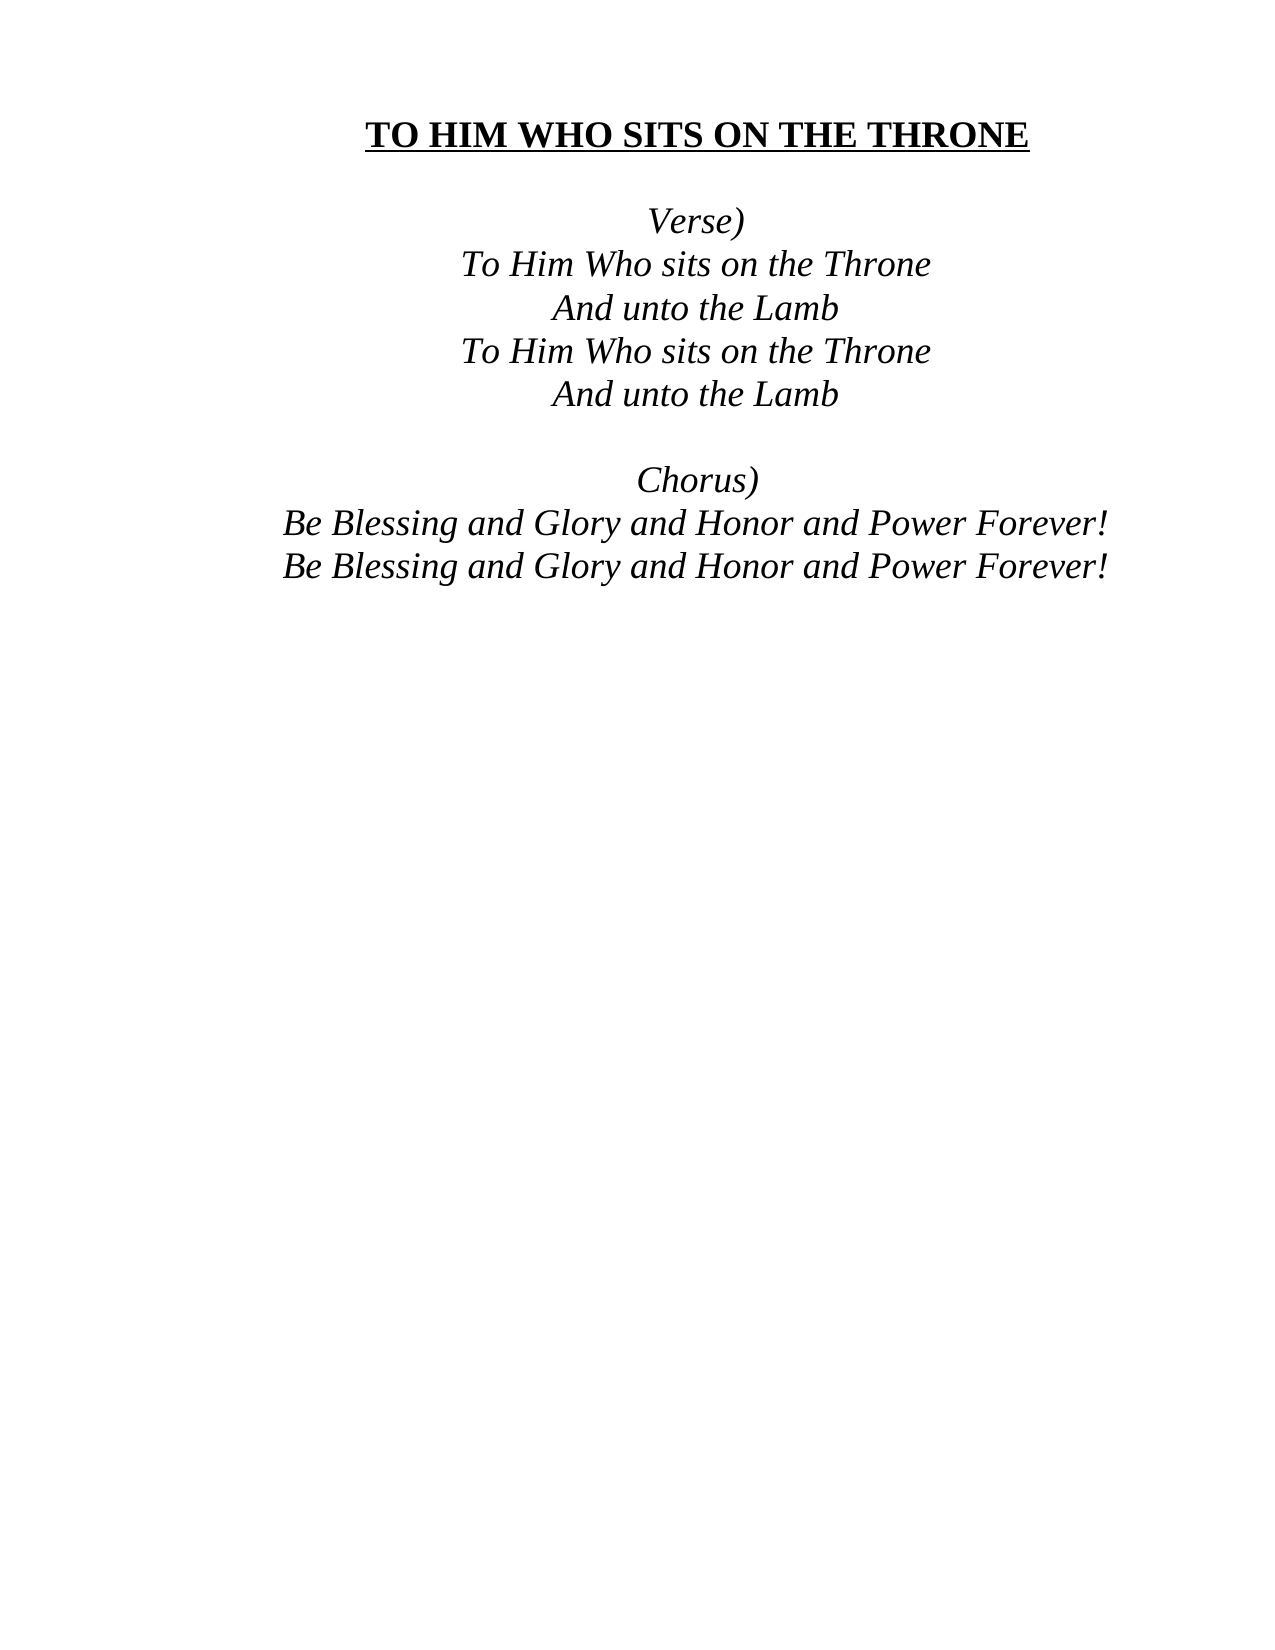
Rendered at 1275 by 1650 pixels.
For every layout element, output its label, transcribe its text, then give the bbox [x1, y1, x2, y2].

text Verse) [225, 199, 1170, 242]
text Be Blessing and Glory and Honor and Power Forever! [225, 501, 1170, 544]
text Be Blessing and Glory and Honor and Power Forever! [225, 544, 1170, 587]
text To Him Who sits on the Throne [225, 242, 1170, 285]
text Chorus) [225, 457, 1170, 501]
text TO HIM WHO SITS ON THE THRONE [225, 112, 1170, 156]
text To Him Who sits on the Throne [225, 328, 1170, 371]
text And unto the Lamb [225, 285, 1170, 328]
text And unto the Lamb [225, 371, 1170, 414]
